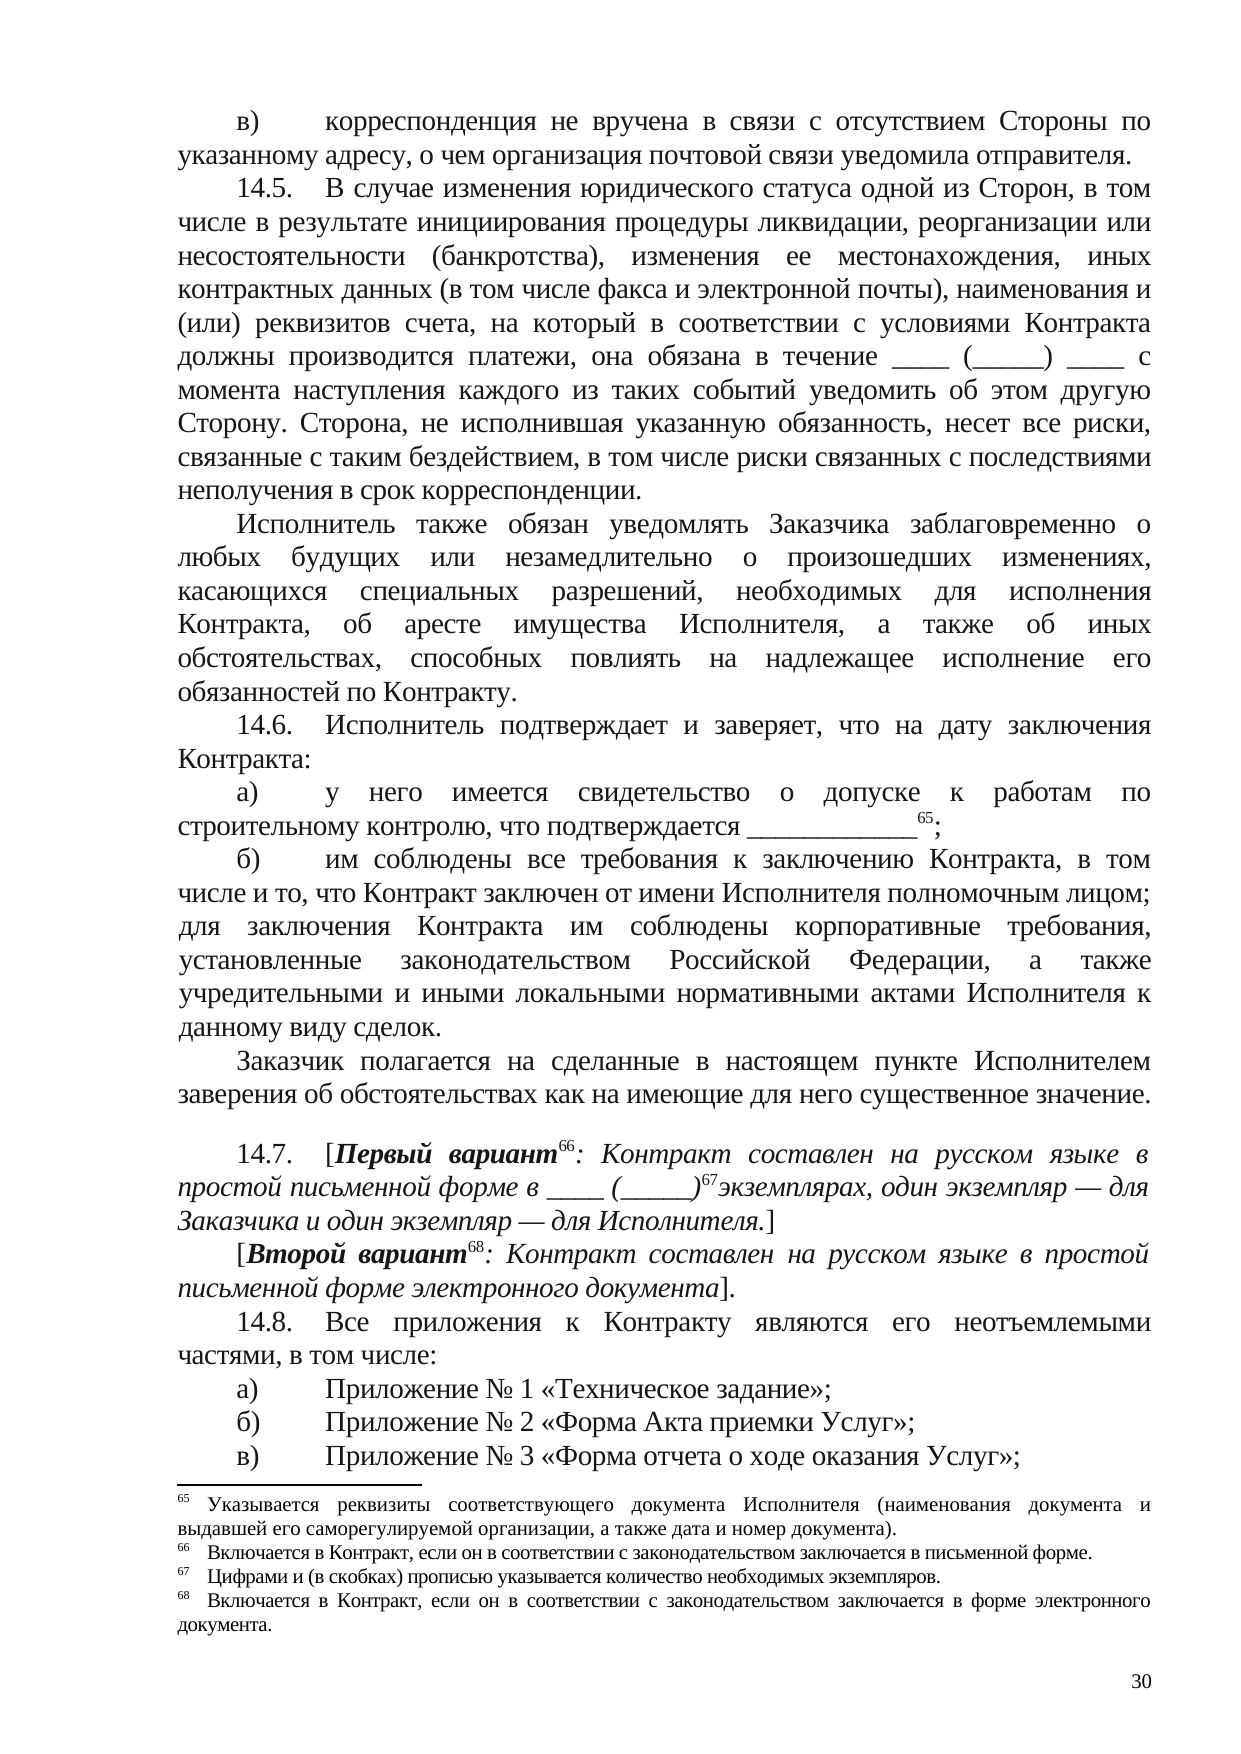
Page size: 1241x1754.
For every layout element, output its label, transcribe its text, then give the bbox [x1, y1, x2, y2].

list Все приложения к Контракту являются его неотъемлемыми частями, в том числе: [177, 1304, 1152, 1371]
list Приложение № 1 «Техническое задание»; [177, 1371, 1152, 1404]
list у него имеется свидетельство о допуске к работам по строительному контролю, что подтверждается ____________; [177, 774, 1152, 841]
list [Первый вариант: Контракт составлен на русском языке в простой письменной форме в ____ (_____)экземплярах, один экземпляр — для Заказчика и один экземпляр — для Исполнителя.] [177, 1136, 1152, 1237]
text Исполнитель также обязан уведомлять Заказчика заблаговременно о любых будущих или незамедлительно о произошедших изменениях, касающихся специальных разрешений, необходимых для исполнения Контракта, об аресте имущества Исполнителя, а также об иных обстоятельствах, способных повлиять на надлежащее исполнение его обязанностей по Контракту. [177, 506, 1152, 707]
text Заказчик полагается на сделанные в настоящем пункте Исполнителем заверения об обстоятельствах как на имеющие для него существенное значение. [177, 1043, 1152, 1136]
list Исполнитель подтверждает и заверяет, что на дату заключения Контракта: [177, 707, 1152, 774]
text [Второй вариант: Контракт составлен на русском языке в простой письменной форме электронного документа]. [177, 1237, 1152, 1304]
list им соблюдены все требования к заключению Контракта, в том числе и то, что Контракт заключен от имени Исполнителя полномочным лицом; [177, 841, 1152, 908]
list Приложение № 3 «Форма отчета о ходе оказания Услуг»; [177, 1438, 1152, 1471]
list Приложение № 2 «Форма Акта приемки Услуг»; [177, 1404, 1152, 1438]
list В случае изменения юридического статуса одной из Сторон, в том числе в результате инициирования процедуры ликвидации, реорганизации или несостоятельности (банкротства), изменения ее местонахождения, иных контрактных данных (в том числе факса и электронной почты), наименования и (или) реквизитов счета, на который в соответствии с условиями Контракта должны производится платежи, она обязана в течение ____ (_____) ____ с момента наступления каждого из таких событий уведомить об этом другую Сторону. Сторона, не исполнившая указанную обязанность, несет все риски, связанные с таким бездействием, в том числе риски связанных с последствиями неполучения в срок корреспонденции. [177, 171, 1152, 506]
list корреспонденция не вручена в связи с отсутствием Стороны по указанному адресу, о чем организация почтовой связи уведомила отправителя. [177, 103, 1152, 171]
text для заключения Контракта им соблюдены корпоративные требования, установленные законодательством Российской Федерации, а также учредительными и иными локальными нормативными актами Исполнителя к данному виду сделок. [178, 908, 1152, 1043]
